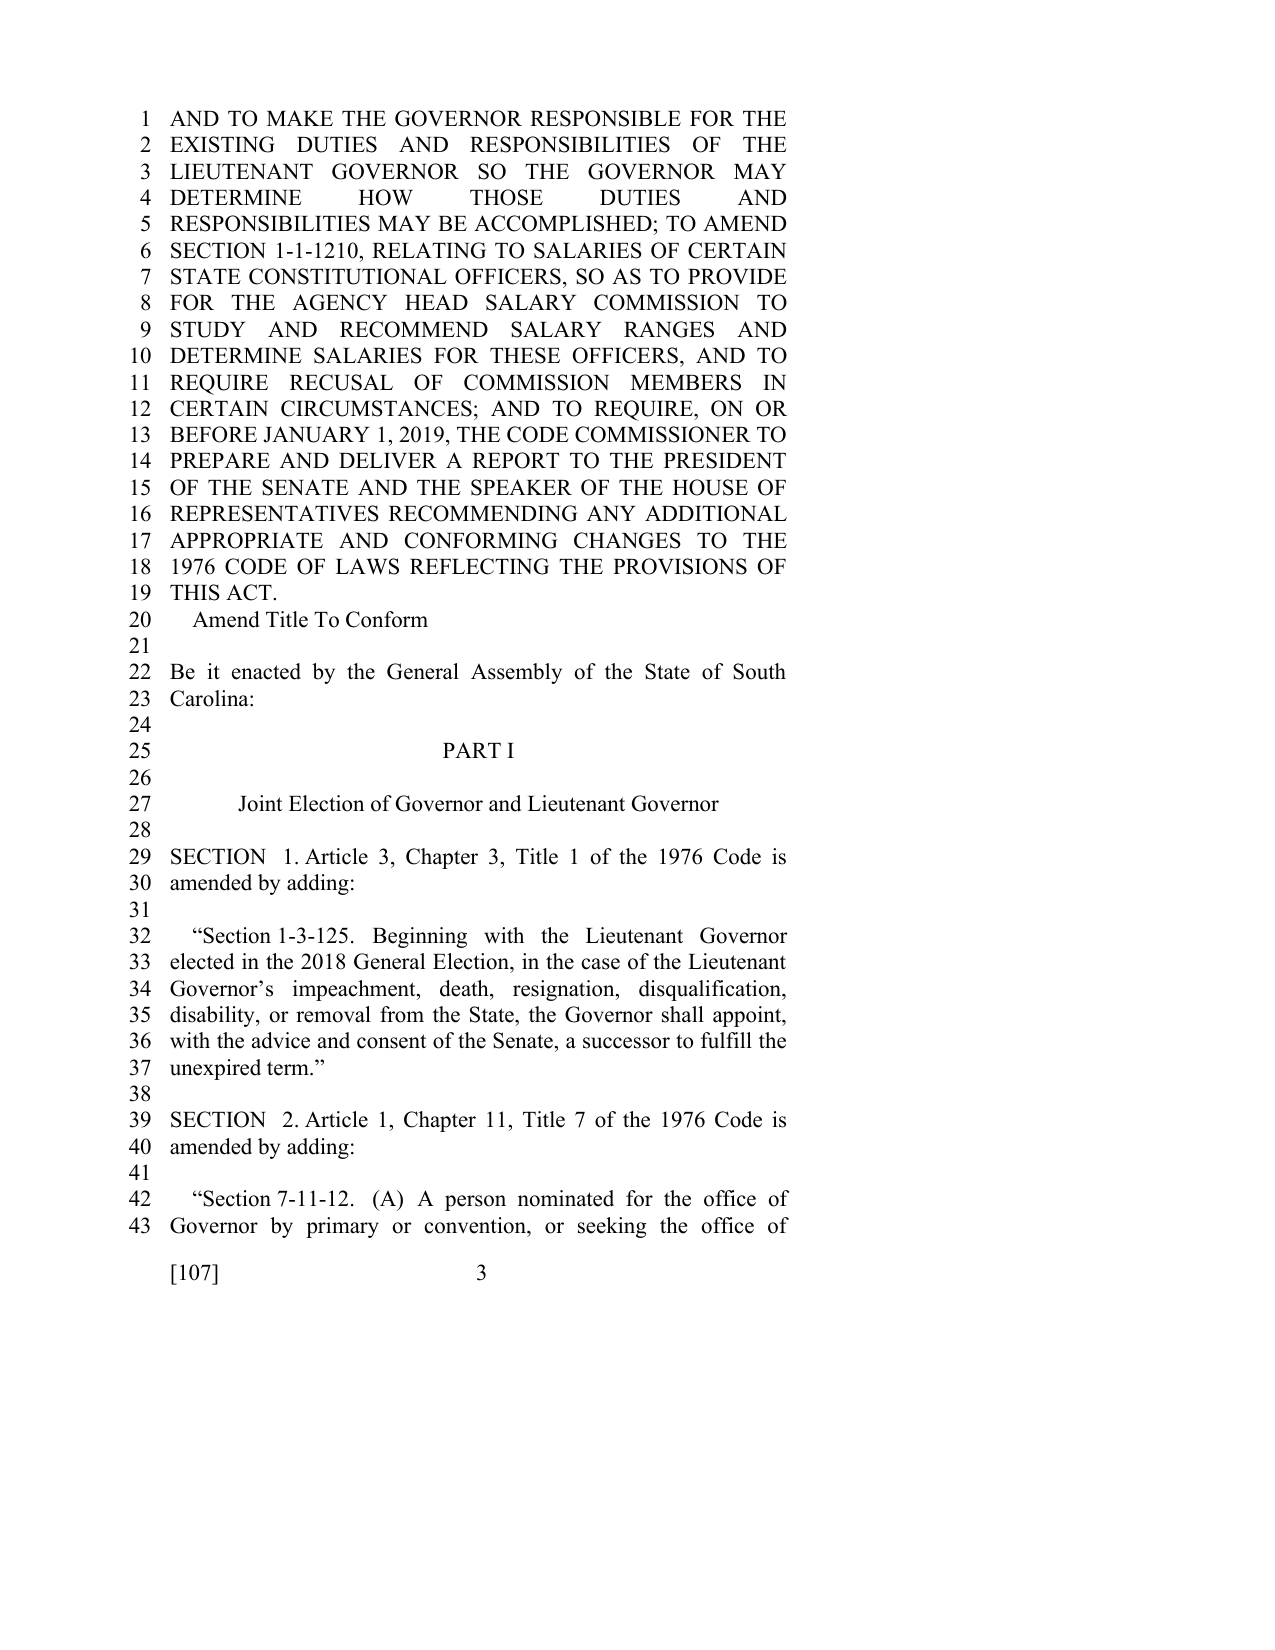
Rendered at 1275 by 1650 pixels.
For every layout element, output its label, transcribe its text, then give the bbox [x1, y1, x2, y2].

text SECTION 2. Article 1, Chapter 11, Title 7 of the 1976 Code is amended by adding: [169, 1106, 787, 1159]
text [169, 105, 787, 606]
text SECTION 1. Article 3, Chapter 3, Title 1 of the 1976 Code is amended by adding: [169, 843, 787, 896]
text Joint Election of Governor and Lieutenant Governor [169, 790, 787, 817]
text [169, 1186, 787, 1238]
text Amend Title To Conform [169, 606, 787, 632]
text PART I [169, 737, 787, 764]
text Be it enacted by the General Assembly of the State of South Carolina: [169, 658, 787, 711]
text “Section 1-3-125. Beginning with the Lieutenant Governor elected in the 2018 General Election, in the case of the Lieutenant Governor’s impeachment, death, resignation, disqualification, disability, or removal from the State, the Governor shall appoint, with the advice and consent of the Senate, a successor to fulfill the unexpired term.” [169, 922, 787, 1080]
